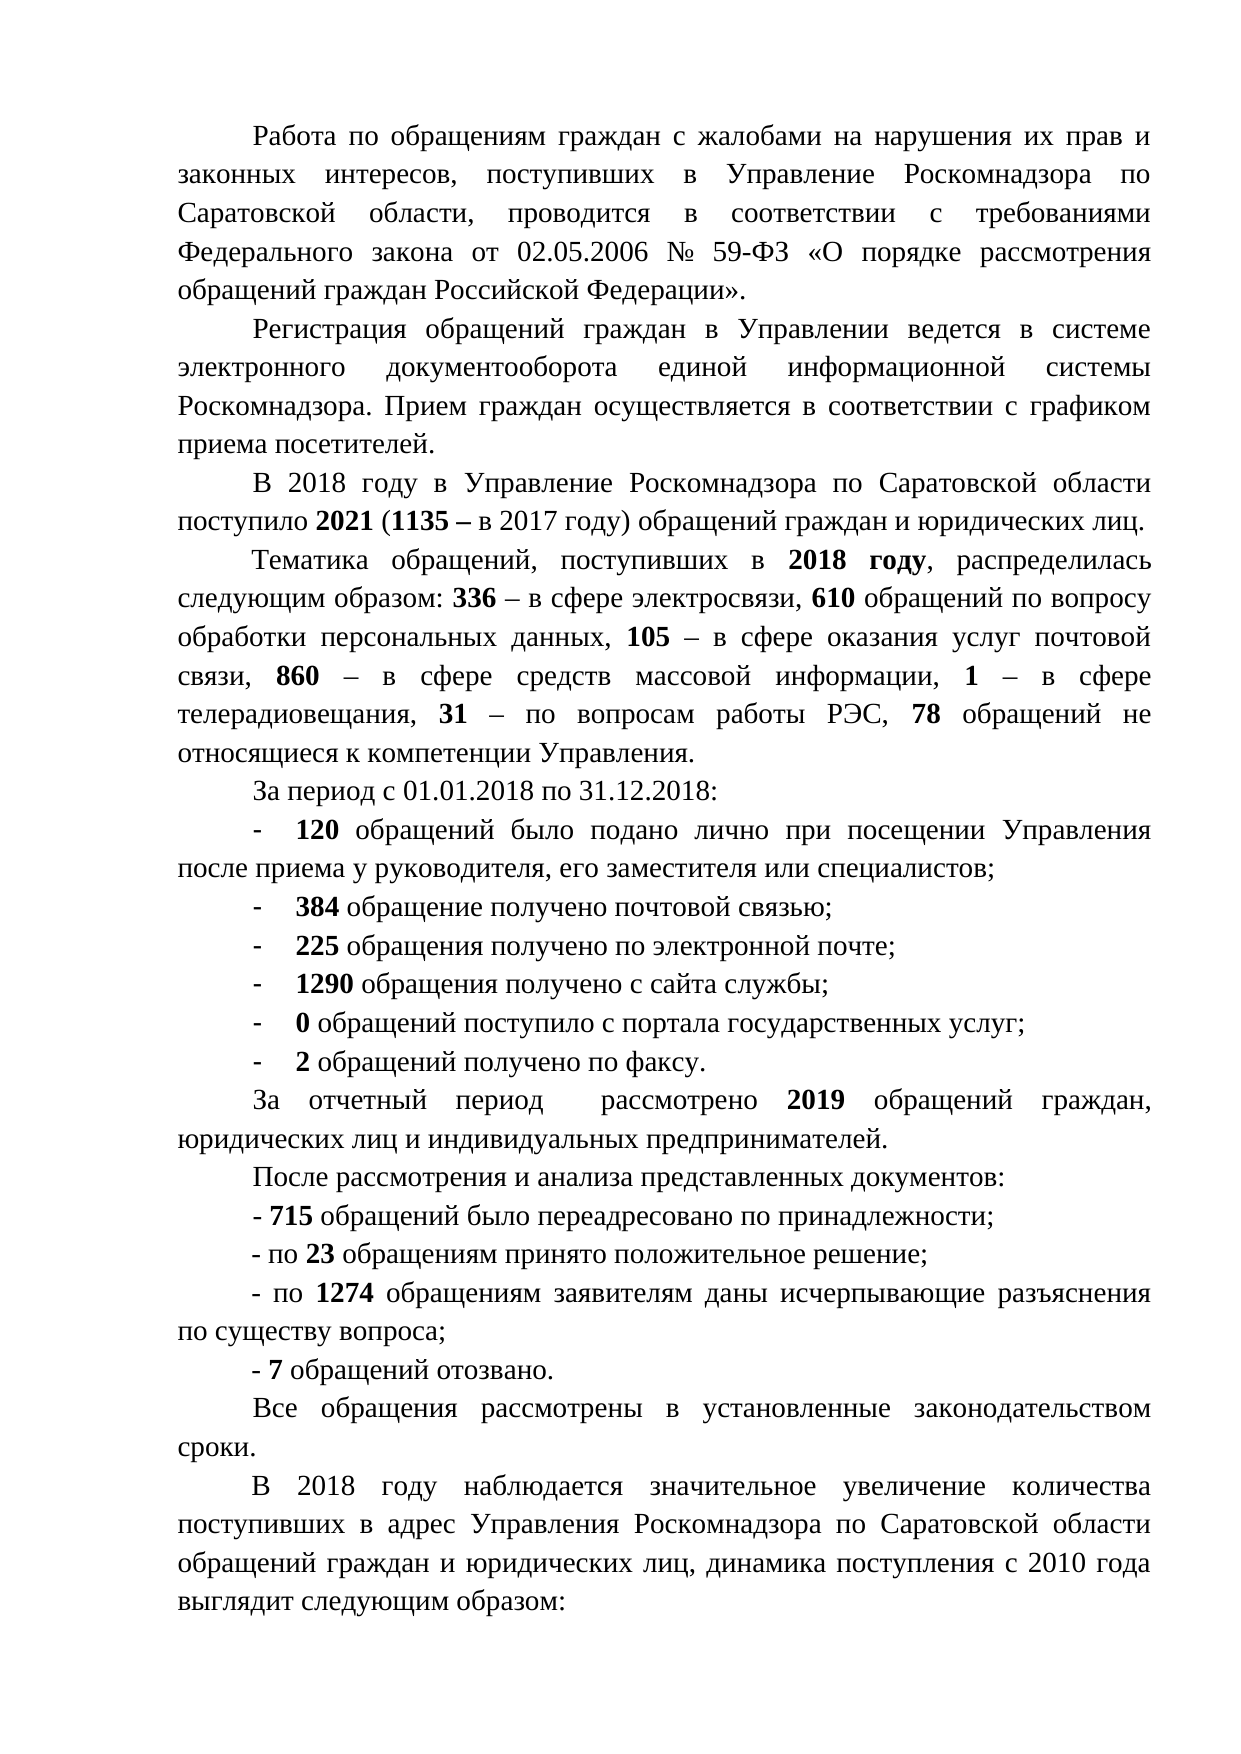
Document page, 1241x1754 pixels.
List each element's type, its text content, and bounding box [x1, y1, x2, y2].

list 120 обращений было подано лично при посещении Управления после приема у руководителя, его заместителя или специалистов; [177, 812, 1152, 884]
text Работа по обращениям граждан с жалобами на нарушения их прав и законных интересов, поступивших в Управление Роскомнадзора по Саратовской области, проводится в соответствии с требованиями Федерального закона от 02.05.2006 № 59-ФЗ «О порядке рассмотрения обращений граждан Российской Федерации». [177, 118, 1152, 306]
text Тематика обращений, поступивших в 2018 году, распределилась следующим образом: 336 – в сфере электросвязи, 610 обращений по вопросу обработки персональных данных, 105 – в сфере оказания услуг почтовой связи, 860 – в сфере средств массовой информации, 1 – в сфере телерадиовещания, 31 – по вопросам работы РЭС, 78 обращений не относящиеся к компетенции Управления. [177, 542, 1152, 768]
text - по 1274 обращениям заявителям даны исчерпывающие разъяснения по существу вопроса; [177, 1275, 1152, 1347]
text За период с 01.01.2018 по 31.12.2018: [177, 773, 1152, 807]
text За отчетный период рассмотрено 2019 обращений граждан, юридических лиц и индивидуальных предпринимателей. [177, 1082, 1152, 1154]
text В 2018 году наблюдается значительное увеличение количества поступивших в адрес Управления Роскомнадзора по Саратовской области обращений граждан и юридических лиц, динамика поступления с 2010 года выглядит следующим образом: [177, 1468, 1152, 1617]
text После рассмотрения и анализа представленных документов: [251, 1159, 1152, 1193]
text - по 23 обращениям принято положительное решение; [177, 1236, 1152, 1270]
text - 715 обращений было переадресовано по принадлежности; [251, 1198, 1152, 1231]
list 0 обращений поступило с портала государственных услуг; [177, 1005, 1152, 1039]
list 2 обращений получено по факсу. [177, 1044, 1152, 1077]
list 384 обращение получено почтовой связью; [177, 889, 1152, 923]
text - 7 обращений отозвано. [177, 1352, 1152, 1386]
list 225 обращения получено по электронной почте; [177, 928, 1152, 961]
text Регистрация обращений граждан в Управлении ведется в системе электронного документооборота единой информационной системы Роскомнадзора. Прием граждан осуществляется в соответствии с графиком приема посетителей. [177, 311, 1152, 460]
list 1290 обращения получено с сайта службы; [177, 966, 1152, 1000]
text В 2018 году в Управление Роскомнадзора по Саратовской области поступило 2021 (1135 – в 2017 году) обращений граждан и юридических лиц. [177, 465, 1152, 537]
text Все обращения рассмотрены в установленные законодательством сроки. [177, 1391, 1152, 1463]
